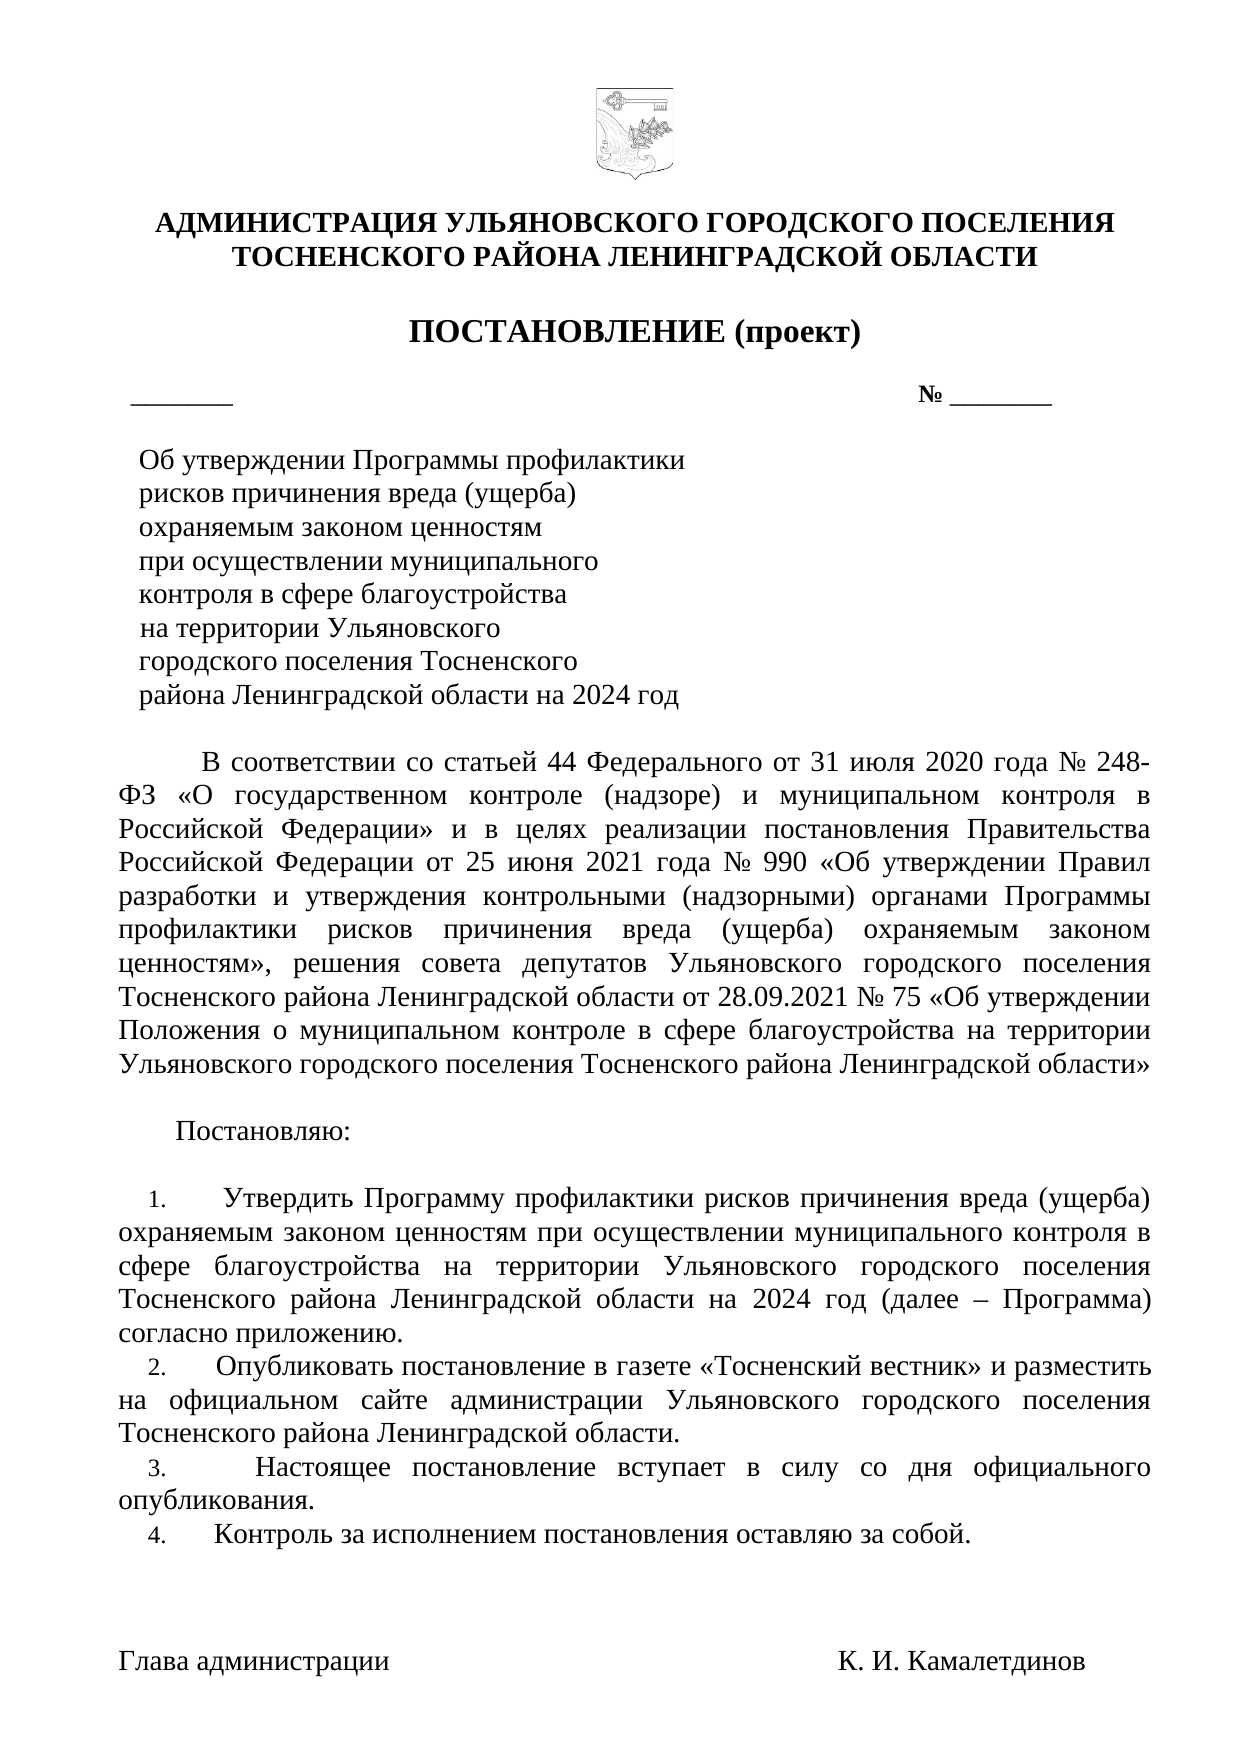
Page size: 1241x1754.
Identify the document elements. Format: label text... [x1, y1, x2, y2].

list Опубликовать постановление в газете «Тосненский вестник» и разместить на официальном сайте администрации Ульяновского городского поселения Тосненского района Ленинградской области. [118, 1348, 1152, 1449]
text охраняемым законом ценностям [139, 509, 1152, 543]
text Глава администрации К. И. Камалетдинов [118, 1643, 1152, 1676]
picture [596, 88, 674, 180]
text _______ № _______ [118, 380, 1138, 408]
text Постановляю: [139, 1113, 1152, 1147]
text контроля в сфере благоустройства [139, 576, 1152, 610]
text ПОСТАНОВЛЕНИЕ (проект) [118, 311, 1152, 349]
text В соответствии со статьей 44 Федерального от 31 июля 2020 года № 248-ФЗ «О государственном контроле (надзоре) и муниципальном контроля в Российской Федерации» и в целях реализации постановления Правительства Российской Федерации от 25 июня 2021 года № 990 «Об утверждении Правил разработки и утверждения контрольными (надзорными) органами Программы профилактики рисков причинения вреда (ущерба) охраняемым законом ценностям», решения совета депутатов Ульяновского городского поселения Тосненского района Ленинградской области от 28.09.2021 № 75 «Об утверждении Положения о муниципальном контроле в сфере благоустройства на территории Ульяновского городского поселения Тосненского района Ленинградской области» [118, 744, 1152, 1079]
text рисков причинения вреда (ущерба) [139, 476, 1152, 509]
text Об утверждении Программы профилактики [139, 442, 1152, 476]
text городского поселения Тосненского [139, 643, 1152, 677]
list Утвердить Программу профилактики рисков причинения вреда (ущерба) охраняемым законом ценностям при осуществлении муниципального контроля в сфере благоустройства на территории Ульяновского городского поселения Тосненского района Ленинградской области на 2024 год (далее – Программа) согласно приложению. [118, 1181, 1152, 1348]
list Настоящее постановление вступает в силу со дня официального опубликования. [118, 1449, 1152, 1516]
text на территории Ульяновского [118, 610, 1152, 643]
text при осуществлении муниципального [139, 543, 1152, 576]
text района Ленинградской области на 2024 год [139, 677, 1152, 710]
text АДМИНИСТРАЦИЯ УЛЬЯНОВСКОГО ГОРОДСКОГО ПОСЕЛЕНИЯ ТОСНЕНСКОГО РАЙОНА ЛЕНИНГРАДСКОЙ ОБЛАСТИ [118, 206, 1152, 273]
list Контроль за исполнением постановления оставляю за собой. [118, 1516, 1152, 1549]
